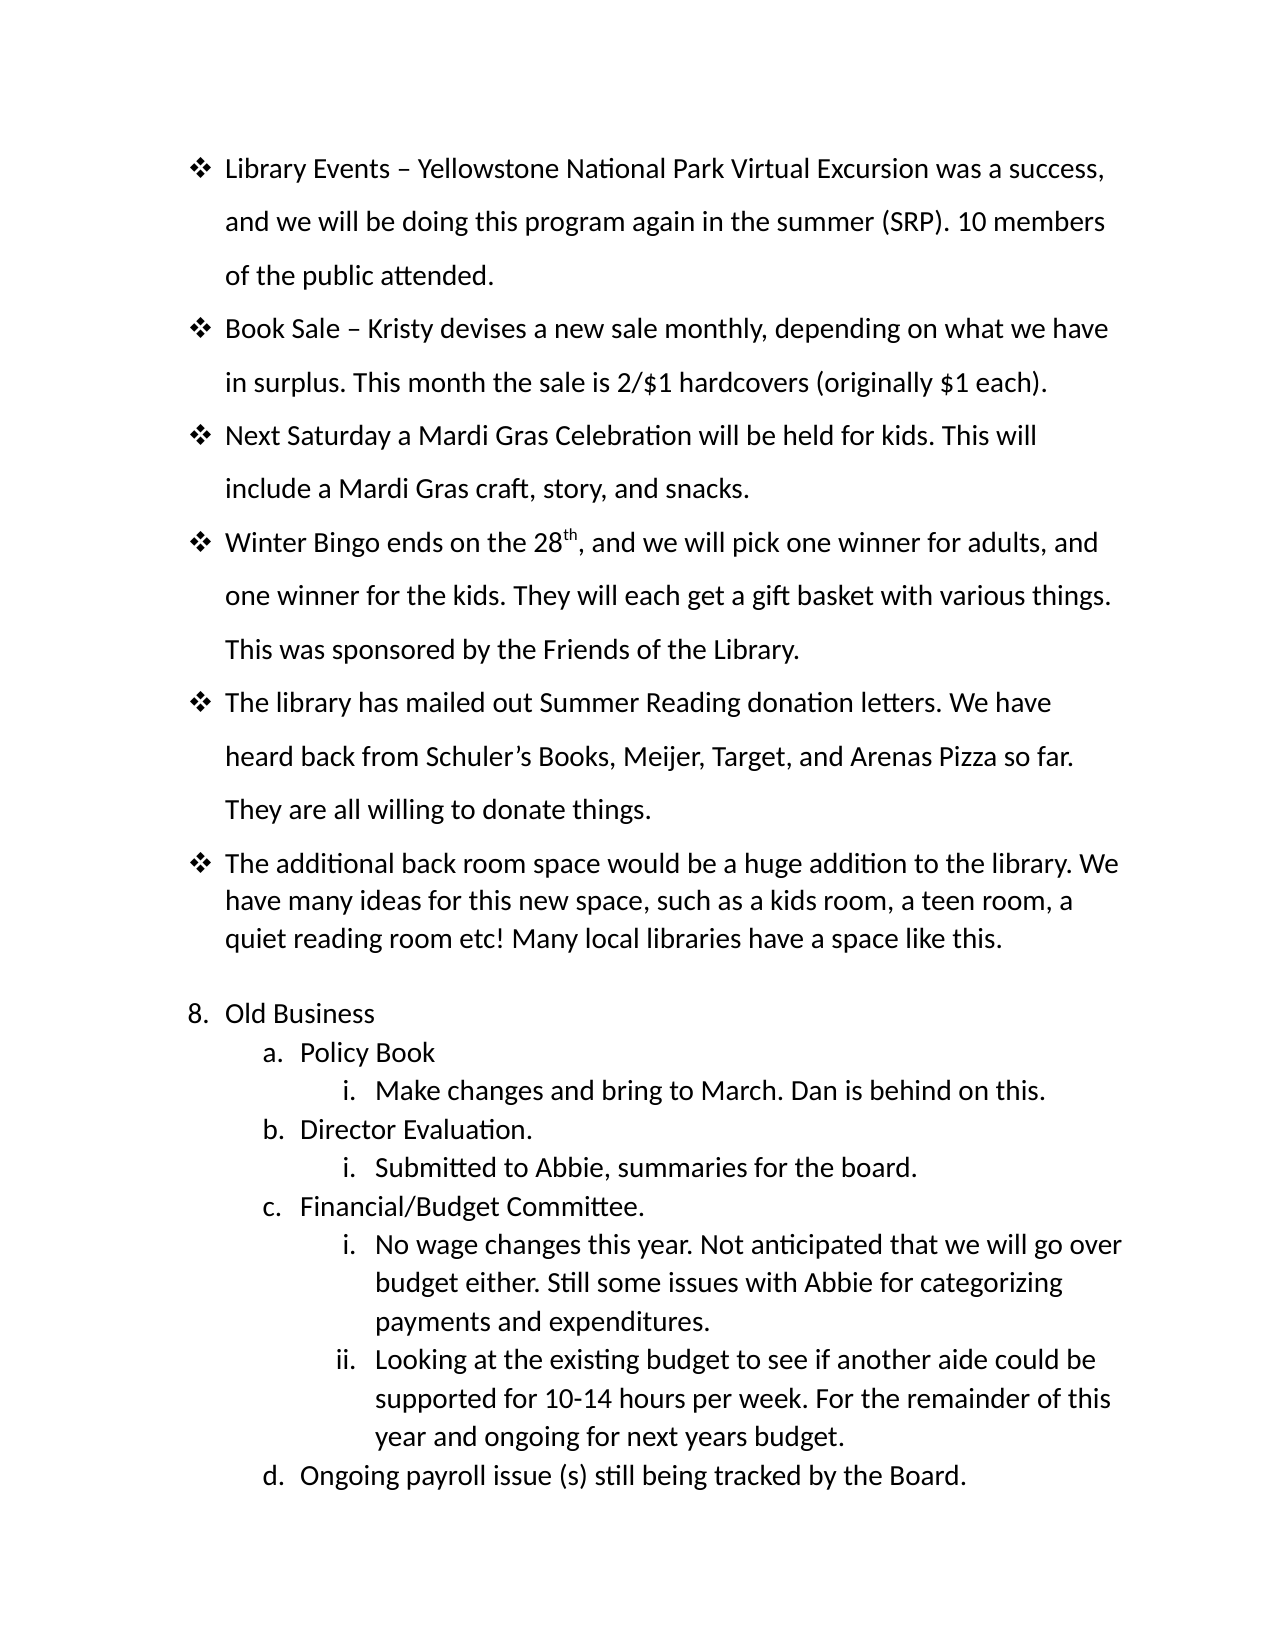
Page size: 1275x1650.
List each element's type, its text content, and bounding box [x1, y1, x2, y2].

list Director Evaluation. [262, 1111, 1125, 1146]
list Looking at the existing budget to see if another aide could be supported for 10-14 hours per week. For the remainder of this year and ongoing for next years budget. [356, 1341, 1125, 1454]
list Policy Book [262, 1034, 1125, 1069]
list Next Saturday a Mardi Gras Celebration will be held for kids. This will include a Mardi Gras craft, story, and snacks. [187, 417, 1125, 506]
list Submitted to Abbie, summaries for the board. [356, 1149, 1125, 1185]
list Old Business [187, 996, 1125, 1031]
list Library Events – Yellowstone National Park Virtual Excursion was a success, and we will be doing this program again in the summer (SRP). 10 members of the public attended. [187, 150, 1125, 292]
list The library has mailed out Summer Reading donation letters. We have heard back from Schuler’s Books, Meijer, Target, and Arenas Pizza so far. They are all willing to donate things. [187, 684, 1125, 827]
list The additional back room space would be a huge addition to the library. We have many ideas for this new space, such as a kids room, a teen room, a quiet reading room etc! Many local libraries have a space like this. [187, 845, 1125, 956]
list Winter Bingo ends on the 28th, and we will pick one winner for adults, and one winner for the kids. They will each get a gift basket with various things. This was sponsored by the Friends of the Library. [187, 524, 1125, 667]
list Ongoing payroll issue (s) still being tracked by the Board. [262, 1457, 1125, 1492]
list No wage changes this year. Not anticipated that we will go over budget either. Still some issues with Abbie for categorizing payments and expenditures. [356, 1226, 1125, 1339]
list Make changes and bring to March. Dan is behind on this. [356, 1072, 1125, 1108]
list Financial/Budget Committee. [262, 1188, 1125, 1223]
list Book Sale – Kristy devises a new sale monthly, depending on what we have in surplus. This month the sale is 2/$1 hardcovers (originally $1 each). [187, 310, 1125, 399]
